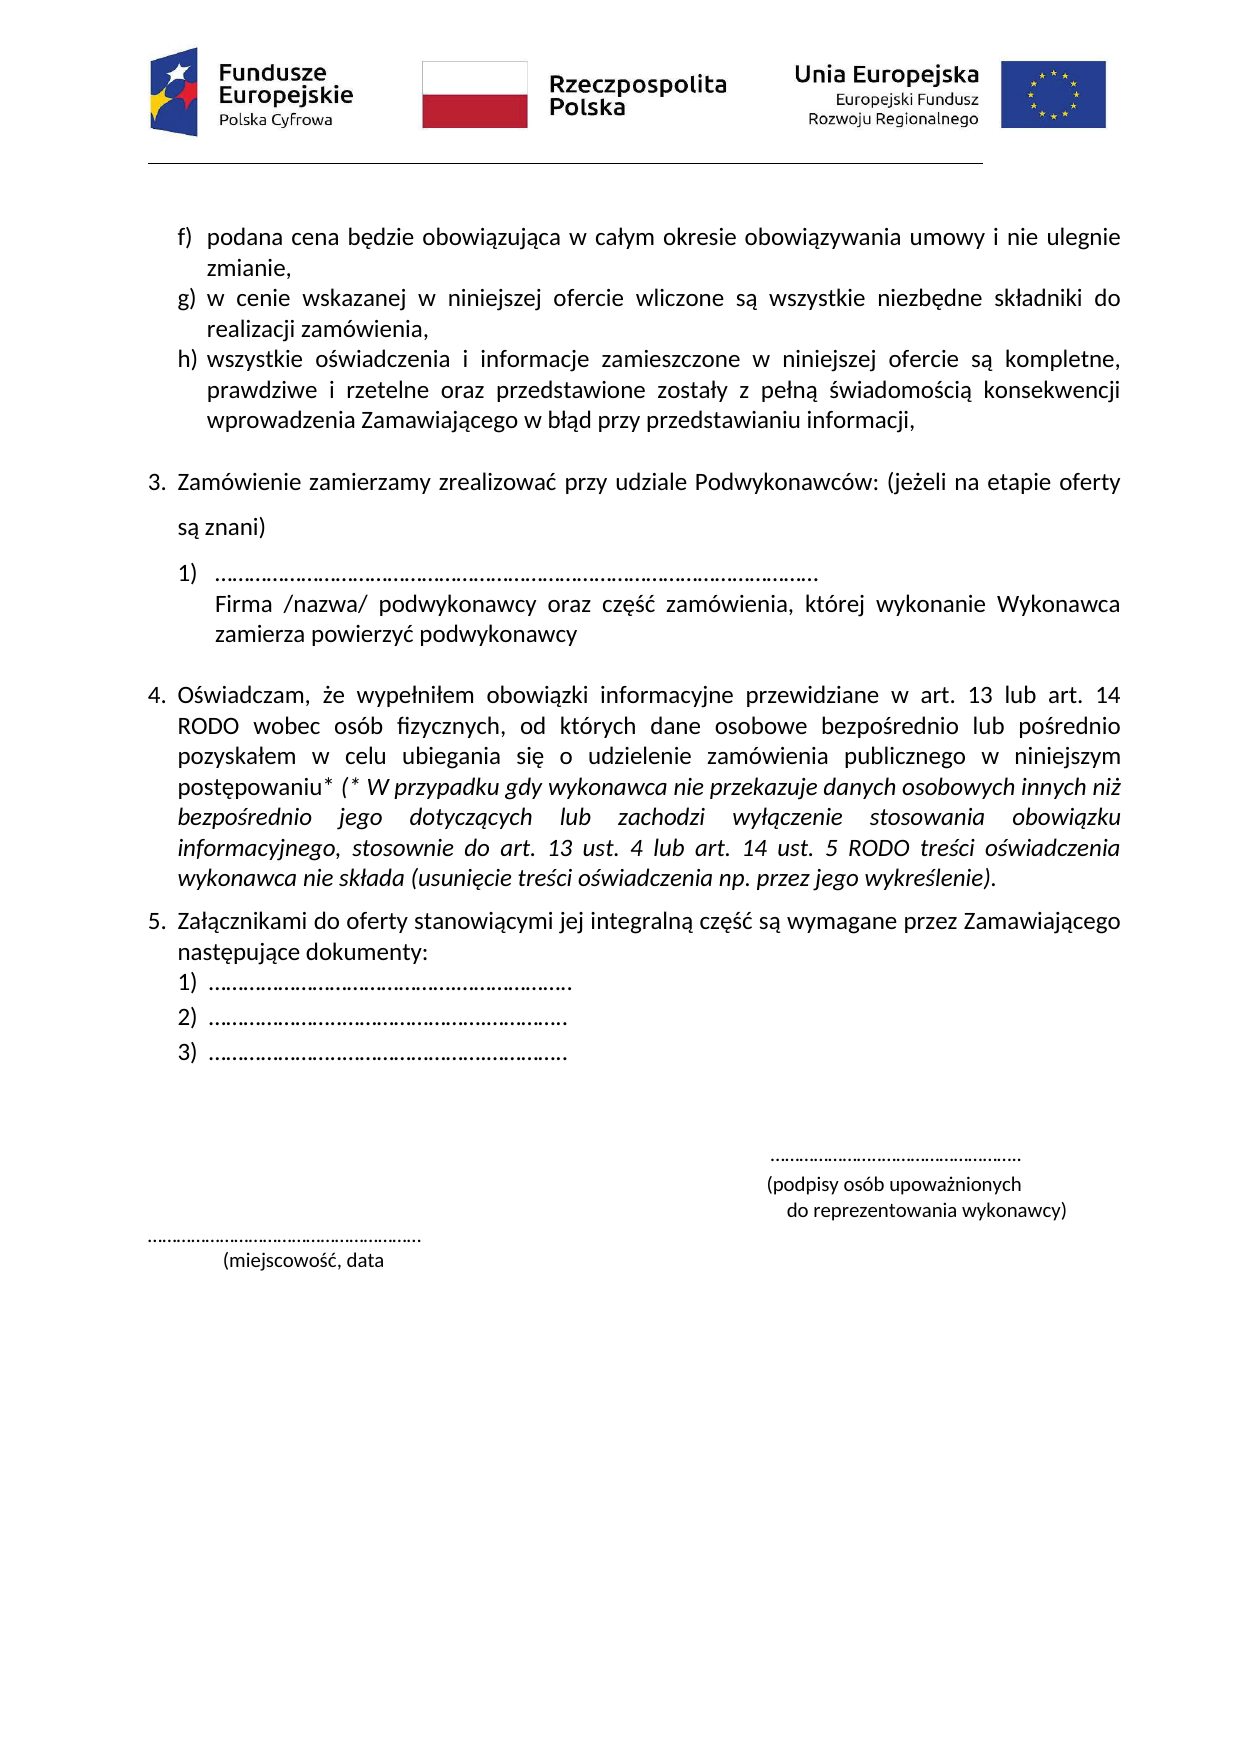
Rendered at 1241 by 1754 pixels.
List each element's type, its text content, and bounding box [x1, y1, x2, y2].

list …………………………………………………………………………………………… [177, 557, 1122, 588]
text 1) …………………………………….……………….. [177, 966, 1122, 997]
text ………………………………………………… [148, 1222, 1121, 1248]
list Oświadczam, że wypełniłem obowiązki informacyjne przewidziane w art. 13 lub art. 14 RODO wobec osób fizycznych, od których dane osobowe bezpośrednio lub pośrednio pozyskałem w celu ubiegania się o udzielenie zamówienia publicznego w niniejszym postępowaniu* (* W przypadku gdy wykonawca nie przekazuje danych osobowych innych niż bezpośrednio jego dotyczących lub zachodzi wyłączenie stosowania obowiązku informacyjnego, stosownie do art. 13 ust. 4 lub art. 14 ust. 5 RODO treści oświadczenia wykonawca nie składa (usunięcie treści oświadczenia np. przez jego wykreślenie). [148, 679, 1122, 893]
text (miejscowość, data [148, 1248, 1122, 1273]
text 3) …………………..…………………….………….. [177, 1036, 1122, 1067]
list Zamówienie zamierzamy zrealizować przy udziale Podwykonawców: (jeżeli na etapie oferty są znani) [148, 466, 1122, 542]
text 2) …………………..…………………….………….. [177, 1001, 1122, 1032]
list podana cena będzie obowiązująca w całym okresie obowiązywania umowy i nie ulegnie zmianie, [177, 222, 1122, 283]
list Załącznikami do oferty stanowiącymi jej integralną część są wymagane przez Zamawiającego następujące dokumenty: [148, 905, 1122, 966]
text …………………..……………………….. [177, 1141, 1122, 1167]
list Firma /nazwa/ podwykonawcy oraz część zamówienia, której wykonanie Wykonawca zamierza powierzyć podwykonawcy [215, 588, 1122, 649]
text (podpisy osób upoważnionych [148, 1171, 1121, 1197]
text do reprezentowania wykonawcy) [148, 1197, 1121, 1222]
list w cenie wskazanej w niniejszej ofercie wliczone są wszystkie niezbędne składniki do realizacji zamówienia, [177, 283, 1122, 344]
list wszystkie oświadczenia i informacje zamieszczone w niniejszej ofercie są kompletne, prawdziwe i rzetelne oraz przedstawione zostały z pełną świadomością konsekwencji wprowadzenia Zamawiającego w błąd przy przedstawianiu informacji, [177, 344, 1122, 435]
